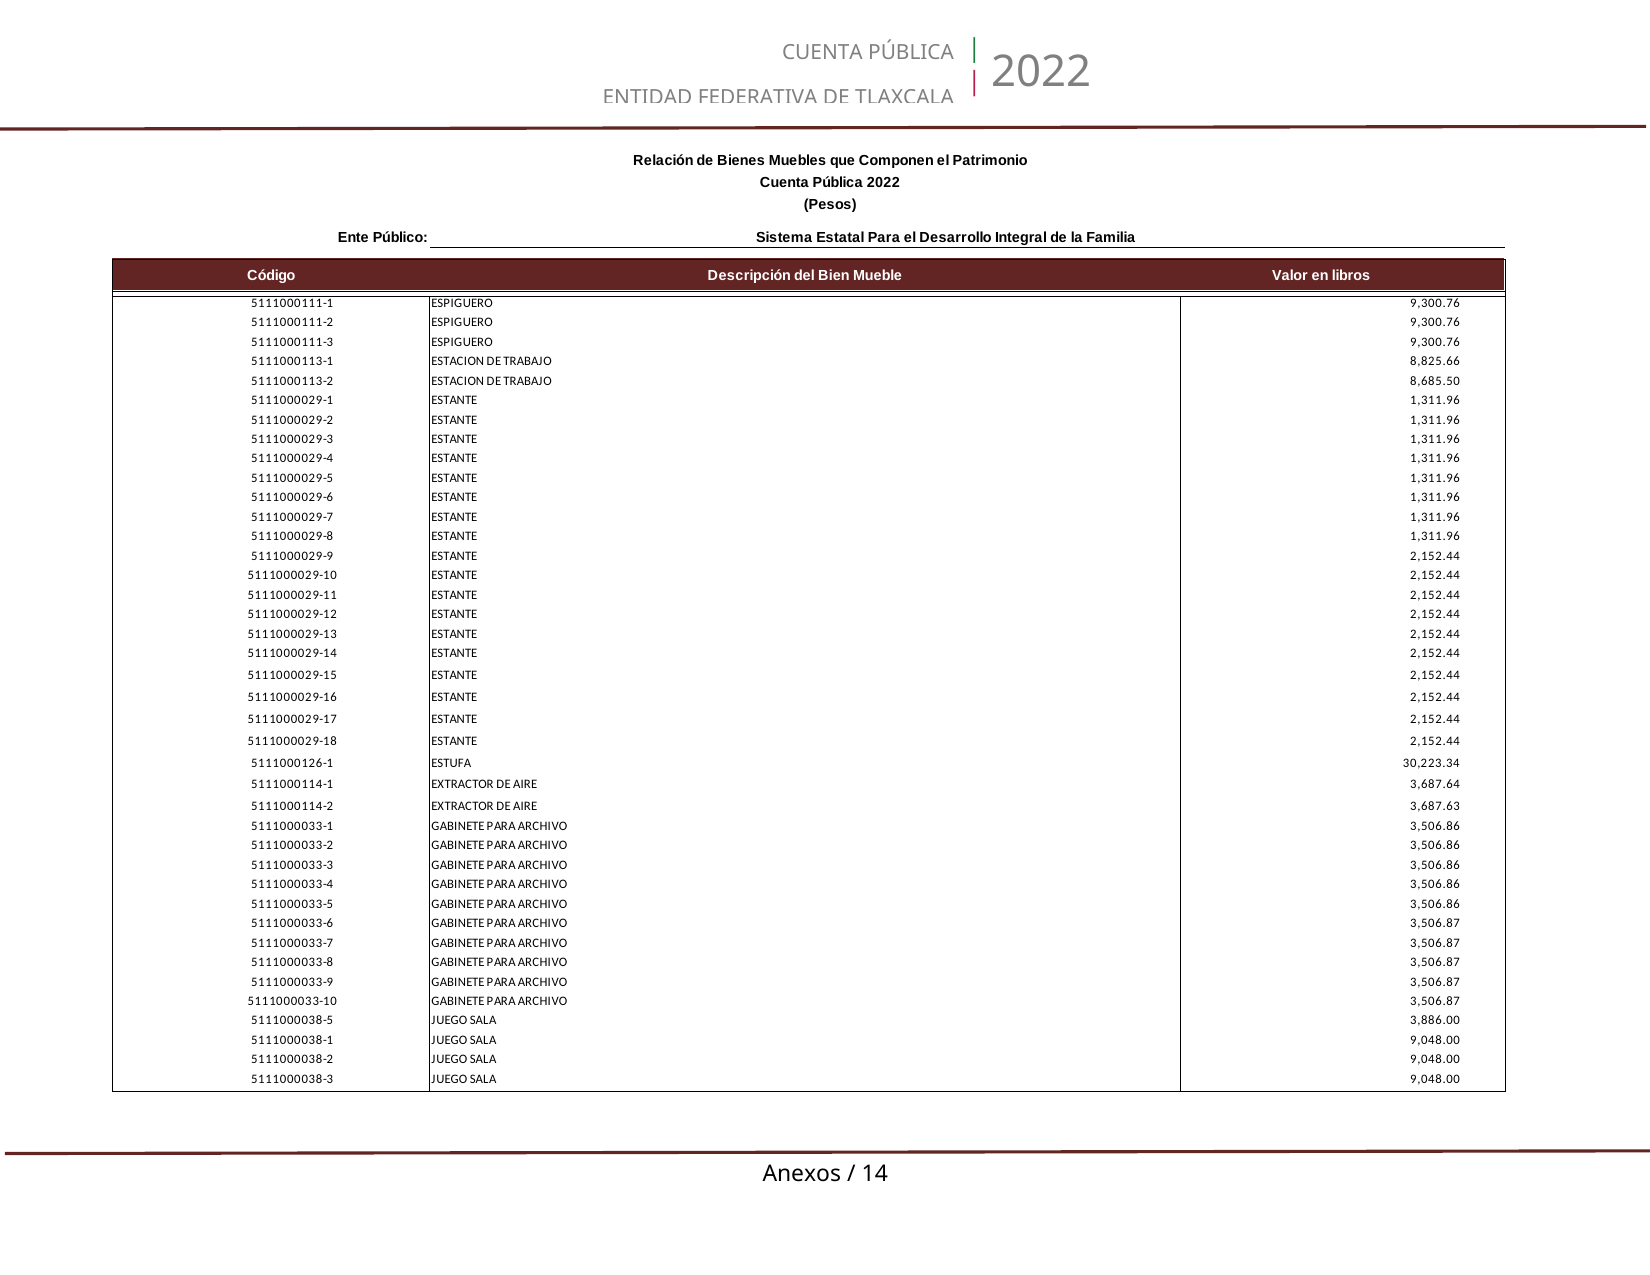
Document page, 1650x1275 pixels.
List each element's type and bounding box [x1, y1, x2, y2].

picture [968, 28, 985, 99]
